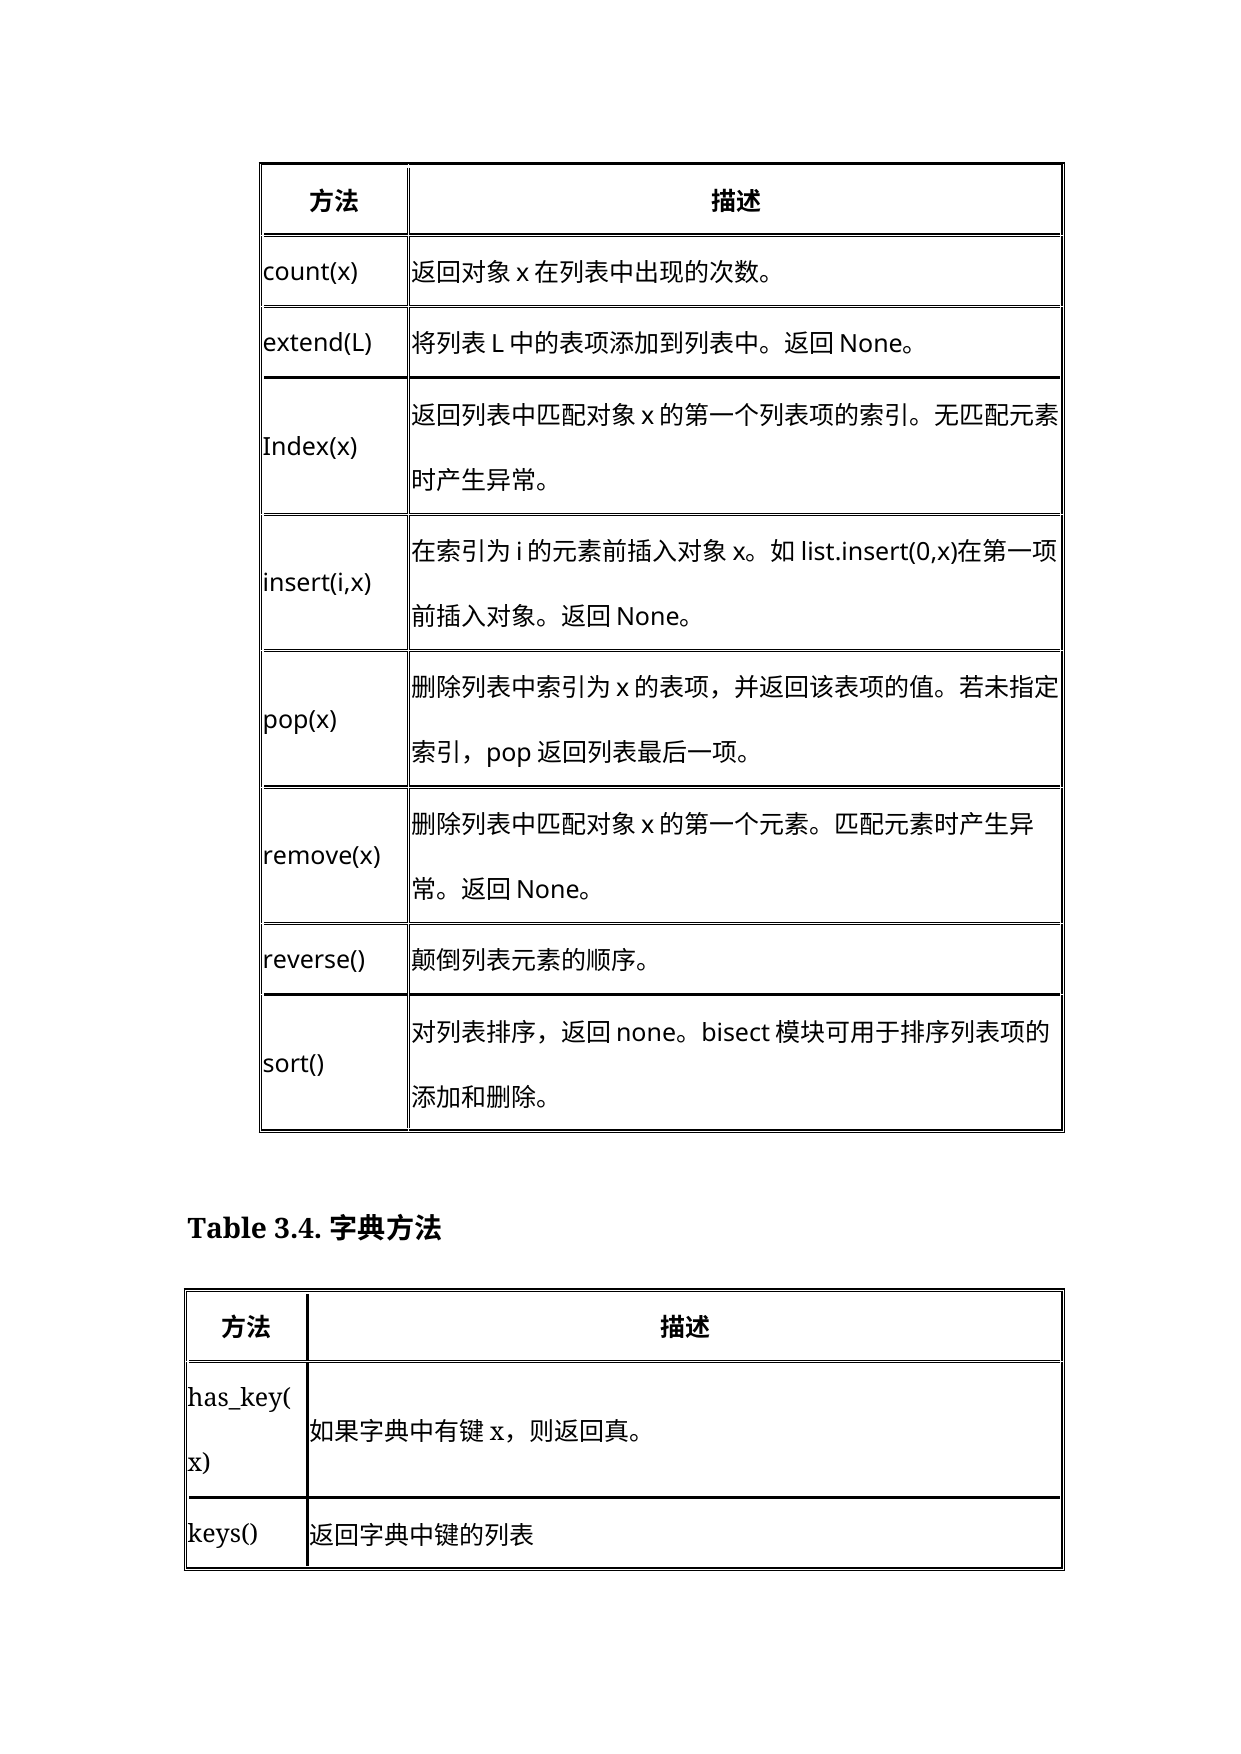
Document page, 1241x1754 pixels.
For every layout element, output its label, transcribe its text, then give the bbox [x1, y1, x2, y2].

table_cell extend(L) [260, 305, 408, 376]
table_cell remove(x) [262, 785, 407, 921]
table_cell pop(x) [260, 649, 408, 785]
table_cell 颠倒列表元素的顺序。 [410, 921, 1062, 993]
table_cell insert(i,x) [262, 513, 407, 649]
table_cell reverse() [262, 921, 407, 993]
table_cell sort() [260, 993, 408, 1129]
table_header 方法 [262, 165, 408, 233]
table_cell 返回列表中匹配对象x的第一个列表项的索引。无匹配元素时产生异常。 [410, 376, 1061, 512]
table_cell 对列表排序，返回none。bisect模块可用于排序列表项的添加和删除。 [409, 993, 1063, 1129]
table_header 描述 [409, 165, 1061, 233]
text Table 3.4. 字典方法 [187, 1194, 1053, 1259]
table_header 方法 [187, 1292, 307, 1359]
table_cell 删除列表中匹配对象x的第一个元素。匹配元素时产生异常。返回None。 [410, 785, 1062, 921]
table_cell 将列表L中的表项添加到列表中。返回None。 [409, 305, 1063, 376]
table_cell 在索引为i的元素前插入对象x。如list.insert(0,x)在第一项前插入对象。返回None。 [410, 513, 1062, 649]
table_cell Index(x) [262, 376, 407, 512]
table_header 描述 [307, 1292, 1061, 1359]
table_cell 删除列表中索引为x的表项，并返回该表项的值。若未指定索引，pop返回列表最后一项。 [409, 649, 1063, 785]
table_cell 返回字典中键的列表 [307, 1496, 1061, 1567]
table_cell 返回对象x在列表中出现的次数。 [410, 233, 1062, 305]
table_cell keys() [187, 1496, 307, 1567]
table_cell 如果字典中有键x，则返回真。 [309, 1360, 1062, 1496]
table_cell count(x) [262, 233, 407, 305]
table_cell has_key(x) [187, 1360, 306, 1496]
